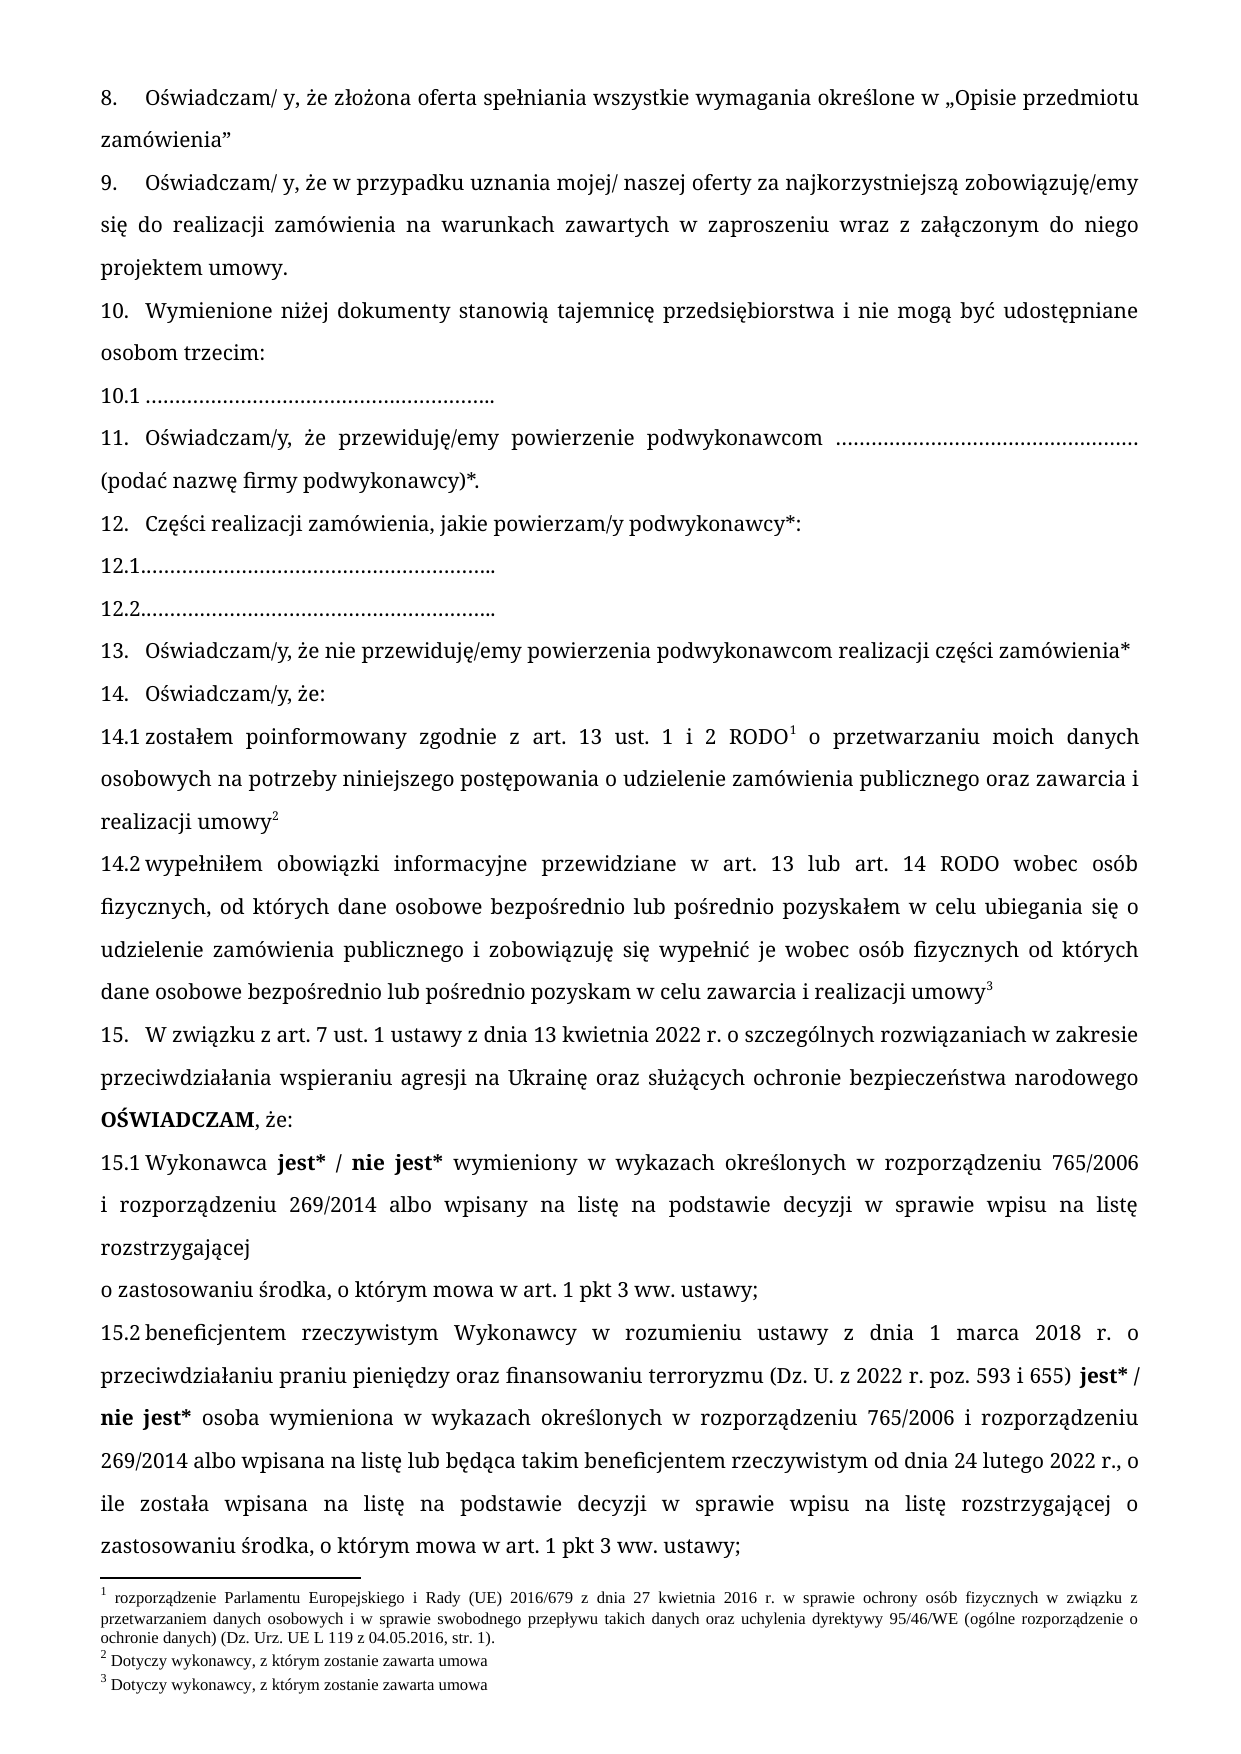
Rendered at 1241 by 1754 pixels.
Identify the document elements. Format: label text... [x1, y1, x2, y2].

list Oświadczam/y, że nie przewiduję/emy powierzenia podwykonawcom realizacji części zamówienia* [100, 637, 1140, 665]
list Oświadczam/y, że: [100, 679, 1140, 708]
list zostałem poinformowany zgodnie z art. 13 ust. 1 i 2 RODO o przetwarzaniu moich danych osobowych na potrzeby niniejszego postępowania o udzielenie zamówienia publicznego oraz zawarcia i realizacji umowy [100, 722, 1140, 835]
list ………………………………………………….. [100, 381, 1140, 409]
list Oświadczam/ y, że złożona oferta spełniania wszystkie wymagania określone w „Opisie przedmiotu zamówienia” [100, 83, 1140, 154]
list Wymienione niżej dokumenty stanowią tajemnicę przedsiębiorstwa i nie mogą być udostępniane osobom trzecim: [100, 296, 1140, 367]
list wypełniłem obowiązki informacyjne przewidziane w art. 13 lub art. 14 RODO wobec osób fizycznych, od których dane osobowe bezpośrednio lub pośrednio pozyskałem w celu ubiegania się o udzielenie zamówienia publicznego i zobowiązuję się wypełnić je wobec osób fizycznych od których dane osobowe bezpośrednio lub pośrednio pozyskam w celu zawarcia i realizacji umowy [100, 849, 1140, 1006]
list Wykonawca jest* / nie jest* wymieniony w wykazach określonych w rozporządzeniu 765/2006 i rozporządzeniu 269/2014 albo wpisany na listę na podstawie decyzji w sprawie wpisu na listę rozstrzygającej o zastosowaniu środka, o którym mowa w art. 1 pkt 3 ww. ustawy; [100, 1148, 1140, 1304]
list Oświadczam/y, że przewiduję/emy powierzenie podwykonawcom …………………………………………… (podać nazwę firmy podwykonawcy)*. [100, 423, 1140, 494]
list W związku z art. 7 ust. 1 ustawy z dnia 13 kwietnia 2022 r. o szczególnych rozwiązaniach w zakresie przeciwdziałania wspieraniu agresji na Ukrainę oraz służących ochronie bezpieczeństwa narodowego OŚWIADCZAM, że: [100, 1020, 1140, 1134]
text 12.1.………………………………………………….. [100, 551, 1140, 580]
list beneficjentem rzeczywistym Wykonawcy w rozumieniu ustawy z dnia 1 marca 2018 r. o przeciwdziałaniu praniu pieniędzy oraz finansowaniu terroryzmu (Dz. U. z 2022 r. poz. 593 i 655) jest* / nie jest* osoba wymieniona w wykazach określonych w rozporządzeniu 765/2006 i rozporządzeniu 269/2014 albo wpisana na listę lub będąca takim beneficjentem rzeczywistym od dnia 24 lutego 2022 r., o ile została wpisana na listę na podstawie decyzji w sprawie wpisu na listę rozstrzygającej o zastosowaniu środka, o którym mowa w art. 1 pkt 3 ww. ustawy; [100, 1318, 1140, 1560]
list Części realizacji zamówienia, jakie powierzam/y podwykonawcy*: [100, 509, 1140, 537]
list Oświadczam/ y, że w przypadku uznania mojej/ naszej oferty za najkorzystniejszą zobowiązuję/emy się do realizacji zamówienia na warunkach zawartych w zaproszeniu wraz z załączonym do niego projektem umowy. [100, 168, 1140, 282]
text 12.2.………………………………………………….. [100, 594, 1140, 622]
